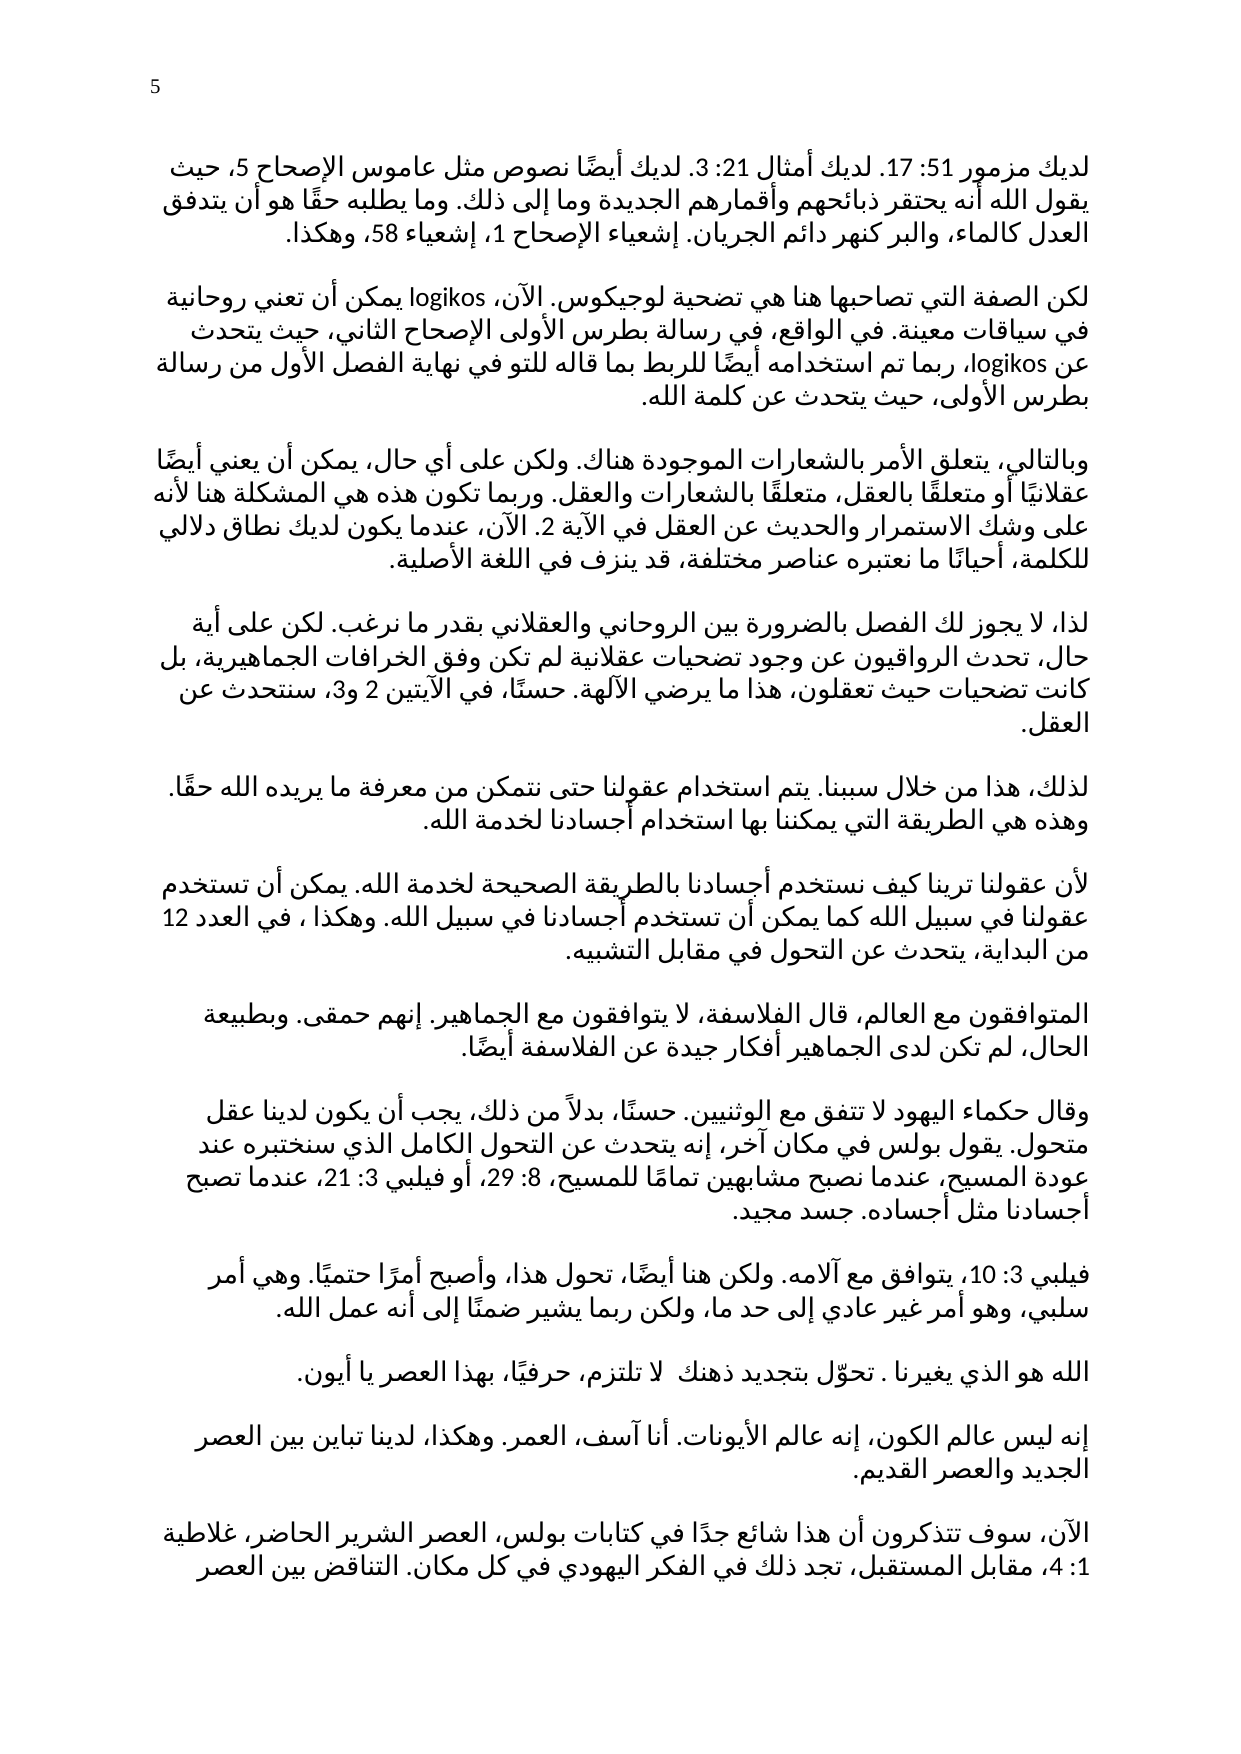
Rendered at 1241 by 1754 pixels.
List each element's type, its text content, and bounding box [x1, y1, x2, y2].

text المتوافقون مع العالم، قال الفلاسفة، لا يتوافقون مع الجماهير. إنهم حمقى. وبطبيعة الحال، لم تكن لدى الجماهير أفكار جيدة عن الفلاسفة أيضًا. [150, 997, 1090, 1063]
text لكن الصفة التي تصاحبها هنا هي تضحية لوجيكوس. الآن، logikos يمكن أن تعني روحانية في سياقات معينة. في الواقع، في رسالة بطرس الأولى الإصحاح الثاني، حيث يتحدث عن logikos، ربما تم استخدامه أيضًا للربط بما قاله للتو في نهاية الفصل الأول من رسالة بطرس الأولى، حيث يتحدث عن كلمة الله. [150, 280, 1090, 412]
text لأن عقولنا ترينا كيف نستخدم أجسادنا بالطريقة الصحيحة لخدمة الله. يمكن أن تستخدم عقولنا في سبيل الله كما يمكن أن تستخدم أجسادنا في سبيل الله. وهكذا ، في العدد 12 من البداية، يتحدث عن التحول في مقابل التشبيه. [150, 867, 1090, 966]
text الله هو الذي يغيرنا . تحوّل بتجديد ذهنك. لا تلتزم، حرفيًا، بهذا العصر يا أيون. [150, 1355, 1090, 1388]
text وبالتالي، يتعلق الأمر بالشعارات الموجودة هناك. ولكن على أي حال، يمكن أن يعني أيضًا عقلانيًا أو متعلقًا بالعقل، متعلقًا بالشعارات والعقل. وربما تكون هذه هي المشكلة هنا لأنه على وشك الاستمرار والحديث عن العقل في الآية 2. الآن، عندما يكون لديك نطاق دلالي للكلمة، أحيانًا ما نعتبره عناصر مختلفة، قد ينزف في اللغة الأصلية. [150, 443, 1090, 576]
text إنه ليس عالم الكون، إنه عالم الأيونات. أنا آسف، العمر. وهكذا، لدينا تباين بين العصر الجديد والعصر القديم. [150, 1419, 1090, 1485]
text لديك مزمور 51: 17. لديك أمثال 21: 3. لديك أيضًا نصوص مثل عاموس الإصحاح 5، حيث يقول الله أنه يحتقر ذبائحهم وأقمارهم الجديدة وما إلى ذلك. وما يطلبه حقًا هو أن يتدفق العدل كالماء، والبر كنهر دائم الجريان. إشعياء الإصحاح 1، إشعياء 58، وهكذا. [150, 150, 1090, 249]
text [150, 1516, 1090, 1582]
text وقال حكماء اليهود لا تتفق مع الوثنيين. حسنًا، بدلاً من ذلك، يجب أن يكون لدينا عقل متحول. يقول بولس في مكان آخر، إنه يتحدث عن التحول الكامل الذي سنختبره عند عودة المسيح، عندما نصبح مشابهين تمامًا للمسيح، 8: 29، أو فيلبي 3: 21، عندما تصبح أجسادنا مثل أجساده. جسد مجيد. [150, 1094, 1090, 1227]
text فيلبي 3: 10، يتوافق مع آلامه. ولكن هنا أيضًا، تحول هذا، وأصبح أمرًا حتميًا. وهي أمر سلبي، وهو أمر غير عادي إلى حد ما، ولكن ربما يشير ضمنًا إلى أنه عمل الله. [150, 1258, 1090, 1324]
text لذا، لا يجوز لك الفصل بالضرورة بين الروحاني والعقلاني بقدر ما نرغب. لكن على أية حال، تحدث الرواقيون عن وجود تضحيات عقلانية لم تكن وفق الخرافات الجماهيرية، بل كانت تضحيات حيث تعقلون، هذا ما يرضي الآلهة. حسنًا، في الآيتين 2 و3، سنتحدث عن العقل. [150, 607, 1090, 739]
text لذلك، هذا من خلال سببنا. يتم استخدام عقولنا حتى نتمكن من معرفة ما يريده الله حقًا. وهذه هي الطريقة التي يمكننا بها استخدام أجسادنا لخدمة الله. [150, 770, 1090, 836]
